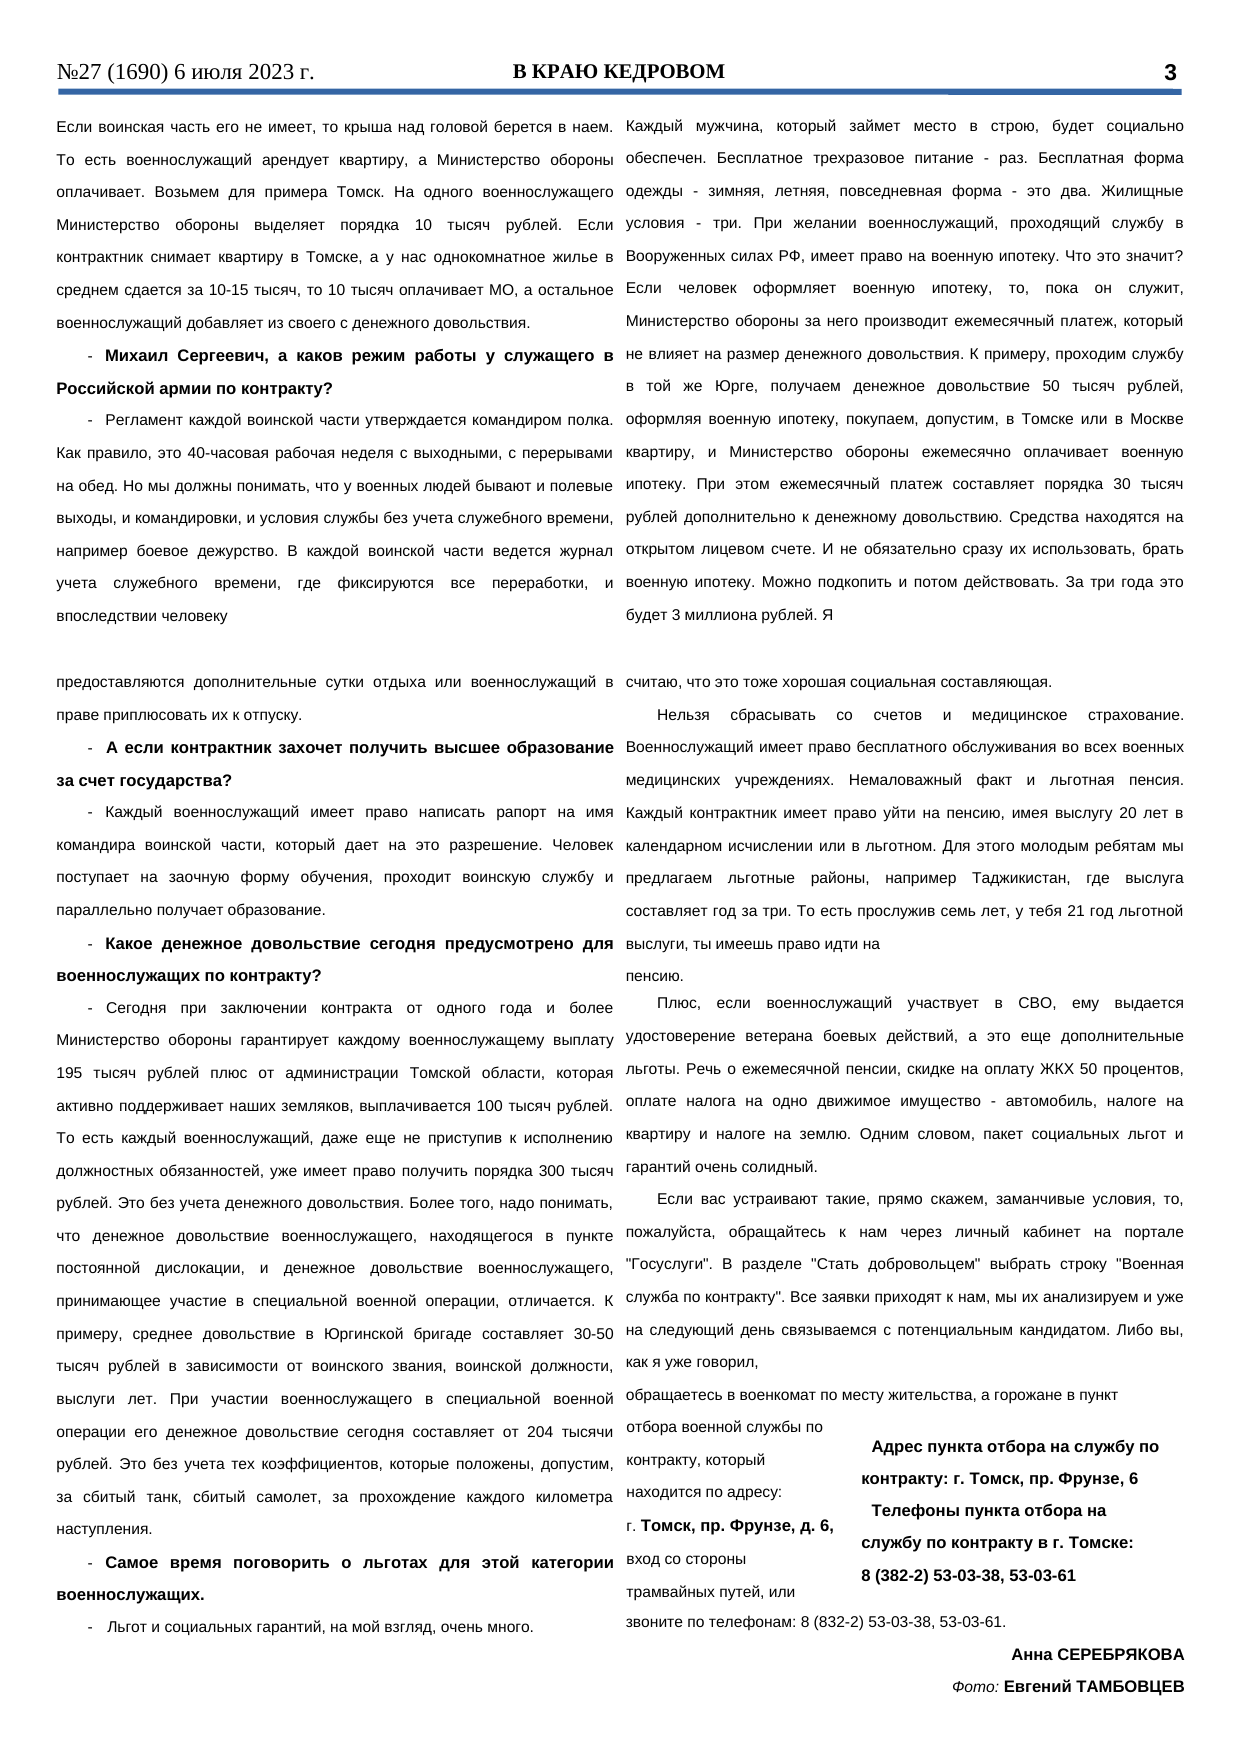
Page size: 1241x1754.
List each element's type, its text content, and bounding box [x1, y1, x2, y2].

text Фото: Евгений ТАМБОВЦЕВ [56, 1677, 1185, 1696]
text звоните по телефонам: 8 (832-2) 53-03-38, 53-03-61. [626, 1612, 1007, 1630]
list Сегодня при заключении контракта от одного года и более Министерство обороны гарантирует каждому военнослужащему выплату 195 тысяч рублей плюс от администрации Томской области, которая активно поддерживает наших земляков, выплачивается 100 тысяч рублей. То есть каждый военнослужащий, даже еще не приступив к исполнению должностных обязанностей, уже имеет право получить порядка 300 тысяч рублей. Это без учета денежного довольствия. Более того, надо понимать, что денежное довольствие военнослужащего, находящегося в пункте постоянной дислокации, и денежное довольствие военнослужащего, принимающее участие в специальной военной операции, отличается. К примеру, среднее довольствие в Юргинской бригаде составляет 30-50 тысяч рублей в зависимости от воинского звания, воинской должности, выслуги лет. При участии военнослужащего в специальной военной операции его денежное довольствие сегодня составляет от 204 тысячи рублей. Это без учета тех коэффициентов, которые положены, допустим, за сбитый танк, сбитый самолет, за прохождение каждого километра наступления. [56, 998, 614, 1538]
text предоставляются дополнительные сутки отдыха или военнослужащий в праве приплюсовать их к отпуску. [56, 673, 614, 723]
list Самое время поговорить о льготах для этой категории военнослужащих. [56, 1553, 614, 1604]
text г. Томск, пр. Фрунзе, д. 6, вход со стороны трамвайных путей, или [626, 1516, 840, 1601]
text Телефоны пункта отбора на службу по контракту в г. Томске: 8 (382-2) 53-03-38, 53-03-61 [861, 1501, 1184, 1585]
text 3 [1164, 59, 1177, 85]
text отбора военной службы по контракту, который находится по адресу: [626, 1418, 840, 1501]
text пенсию. [626, 966, 684, 984]
list Каждый военнослужащий имеет право написать рапорт на имя командира воинской части, который дает на это разрешение. Человек поступает на заочную форму обучения, проходит воинскую службу и параллельно получает образование. [56, 803, 614, 919]
list Какое денежное довольствие сегодня предусмотрено для военнослужащих по контракту? [56, 933, 614, 985]
text Если вас устраивают такие, прямо скажем, заманчивые условия, то, пожалуйста, обращайтесь к нам через личный кабинет на портале "Госуслуги". В разделе "Стать добровольцем" выбрать строку "Военная служба по контракту". Все заявки приходят к нам, мы их анализируем и уже на следующий день связываемся с потенциальным кандидатом. Либо вы, как я уже говорил, [626, 1190, 1184, 1371]
text Каждый мужчина, который займет место в строю, будет социально обеспечен. Бесплатное трехразовое питание - раз. Бесплатная форма одежды - зимняя, летняя, повседневная форма - это два. Жилищные условия - три. При желании военнослужащий, проходящий службу в Вооруженных силах РФ, имеет право на военную ипотеку. Что это значит? Если человек оформляет военную ипотеку, то, пока он служит, Министерство обороны за него производит ежемесячный платеж, который не влияет на размер денежного довольствия. К примеру, проходим службу в той же Юрге, получаем денежное довольствие 50 тысяч рублей, оформляя военную ипотеку, покупаем, допустим, в Томске или в Москве квартиру, и Министерство обороны ежемесячно оплачивает военную ипотеку. При этом ежемесячный платеж составляет порядка 30 тысяч рублей дополнительно к денежному довольствию. Средства находятся на открытом лицевом счете. И не обязательно сразу их использовать, брать военную ипотеку. Можно подкопить и потом действовать. За три года это будет 3 миллиона рублей. Я [626, 116, 1184, 623]
text Плюс, если военнослужащий участвует в СВО, ему выдается удостоверение ветерана боевых действий, а это еще дополнительные льготы. Речь о ежемесячной пенсии, скидке на оплату ЖКХ 50 процентов, оплате налога на одно движимое имущество - автомобиль, налоге на квартиру и налоге на землю. Одним словом, пакет социальных льгот и гарантий очень солидный. [626, 994, 1184, 1175]
text В КРАЮ КЕДРОВОМ [513, 59, 725, 83]
text обращаетесь в военкомат по месту жительства, а горожане в пункт [626, 1385, 1119, 1403]
text Нельзя сбрасывать со счетов и медицинское страхование. Военнослужащий имеет право бесплатного обслуживания во всех военных медицинских учреждениях. Немаловажный факт и льготная пенсия. Каждый контрактник имеет право уйти на пенсию, имея выслугу 20 лет в календарном исчислении или в льготном. Для этого молодым ребятам мы предлагаем льготные районы, например Таджикистан, где выслуга составляет год за три. То есть прослужив семь лет, у тебя 21 год льготной выслуги, ты имеешь право идти на [626, 706, 1184, 952]
text №27 (1690) 6 июля 2023 г. [57, 58, 315, 84]
text Если воинская часть его не имеет, то крыша над головой берется в наем. То есть военнослужащий арендует квартиру, а Министерство обороны оплачивает. Возьмем для примера Томск. На одного военнослужащего Министерство обороны выделяет порядка 10 тысяч рублей. Если контрактник снимает квартиру в Томске, а у нас однокомнатное жилье в среднем сдается за 10-15 тысяч, то 10 тысяч оплачивает МО, а остальное военнослужащий добавляет из своего с денежного довольствия. [56, 118, 614, 331]
text Анна СЕРЕБРЯКОВА [626, 1645, 1184, 1664]
text Адрес пункта отбора на службу по контракту: г. Томск, пр. Фрунзе, 6 [861, 1437, 1184, 1488]
list Регламент каждой воинской части утверждается командиром полка. Как правило, это 40-часовая рабочая неделя с выходными, с перерывами на обед. Но мы должны понимать, что у военных людей бывают и полевые выходы, и командировки, и условия службы без учета служебного времени, например боевое дежурство. В каждой воинской части ведется журнал учета служебного времени, где фиксируются все переработки, и впоследствии человеку [56, 411, 614, 625]
list Михаил Сергеевич, а каков режим работы у служащего в Российской армии по контракту? [56, 346, 614, 398]
text считаю, что это тоже хорошая социальная составляющая. [626, 673, 1184, 691]
list Льгот и социальных гарантий, на мой взгляд, очень много. [56, 1618, 614, 1636]
list А если контрактник захочет получить высшее образование за счет государства? [56, 738, 614, 790]
